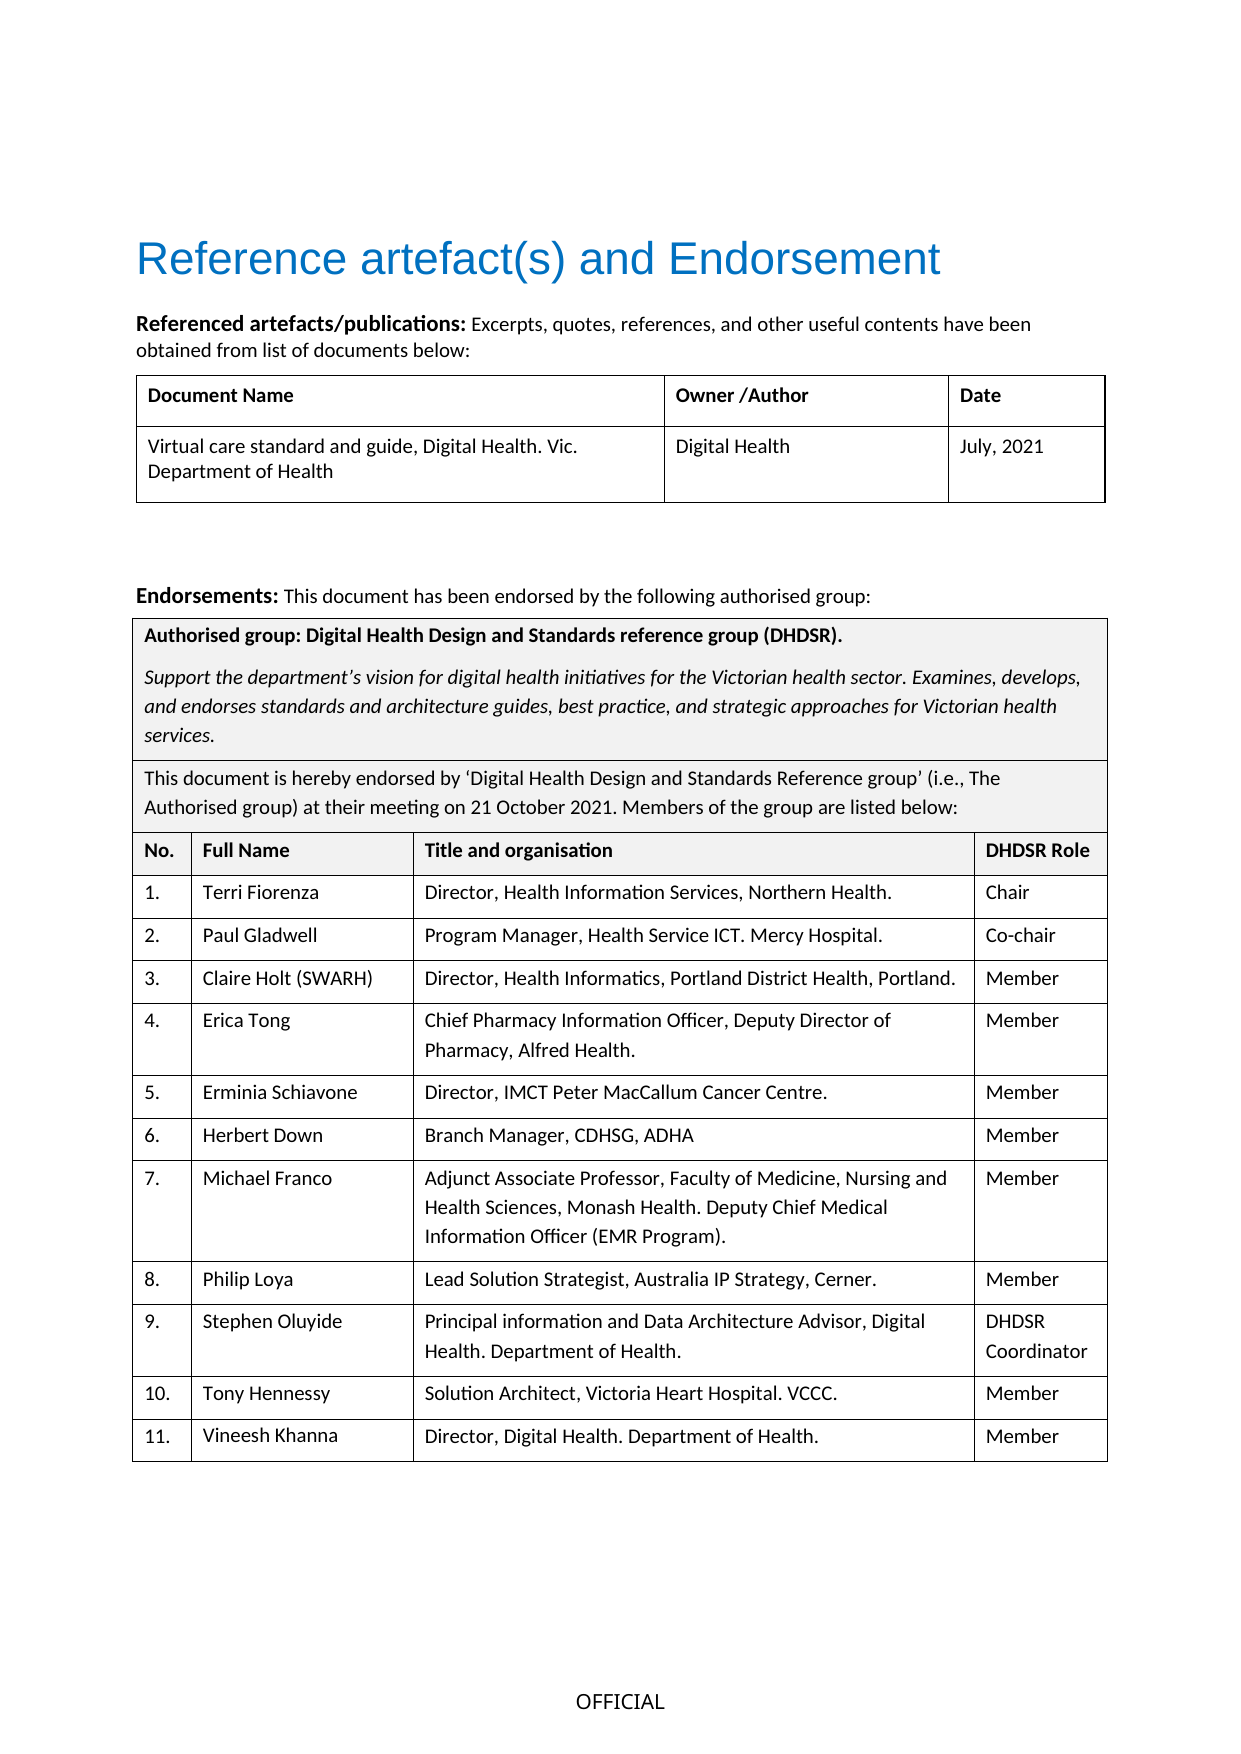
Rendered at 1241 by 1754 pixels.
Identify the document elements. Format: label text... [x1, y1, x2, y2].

table_cell Vineesh Khanna [192, 1420, 413, 1461]
table_header Date [949, 376, 1104, 426]
table_header Owner /Author [665, 376, 948, 426]
table_cell Philip Loya [192, 1262, 413, 1304]
table_cell 4. [133, 1004, 191, 1075]
table_cell Michael Franco [192, 1161, 413, 1261]
table_cell Digital Health [665, 427, 948, 502]
subtitle Reference artefact(s) and Endorsement [136, 231, 1104, 284]
table_cell 6. [133, 1119, 191, 1160]
table_cell Virtual care standard and guide, Digital Health. Vic. Department of Health [137, 427, 664, 502]
table_cell Lead Solution Strategist, Australia IP Strategy, Cerner. [414, 1262, 974, 1304]
table_cell Terri Fiorenza [192, 876, 413, 917]
table_cell Chair [975, 876, 1107, 917]
table_cell Member [975, 961, 1107, 1003]
table_cell 8. [133, 1262, 191, 1304]
table_cell 10. [133, 1377, 191, 1418]
text Endorsements: This document has been endorsed by the following authorised group: [136, 581, 1104, 609]
table_cell Claire Holt (SWARH) [192, 961, 413, 1003]
table_cell Director, Health Information Services, Northern Health. [414, 876, 974, 917]
table_cell Member [975, 1377, 1107, 1418]
table_cell Erminia Schiavone [192, 1076, 413, 1117]
table_cell 9. [133, 1305, 191, 1376]
table_cell Full Name [192, 833, 413, 875]
table_cell Tony Hennessy [192, 1377, 413, 1418]
table_header Authorised group: Digital Health Design and Standards reference group (DHDSR). Support the department’s vision for digital health initiatives for the Victorian health sector. Examines, develops, and endorses standards and architecture guides, best practice, and strategic approaches for Victorian health services. [133, 619, 1107, 760]
table_cell 3. [133, 961, 191, 1003]
table_cell July, 2021 [949, 427, 1104, 502]
table_cell Member [975, 1004, 1107, 1075]
table_cell Erica Tong [192, 1004, 413, 1075]
table_cell Branch Manager, CDHSG, ADHA [414, 1119, 974, 1160]
table_cell 11. [133, 1420, 191, 1461]
table_cell Member [975, 1161, 1107, 1261]
table_cell Member [975, 1119, 1107, 1160]
table_cell 1. [133, 876, 191, 917]
table_header Document Name [137, 376, 664, 426]
table_cell Director, IMCT Peter MacCallum Cancer Centre. [414, 1076, 974, 1117]
table_cell DHDSR Coordinator [975, 1305, 1107, 1376]
table_cell 2. [133, 919, 191, 960]
table_cell Solution Architect, Victoria Heart Hospital. VCCC. [414, 1377, 974, 1418]
table_cell No. [133, 833, 191, 875]
table_cell Member [975, 1262, 1107, 1304]
table_cell Co-chair [975, 919, 1107, 960]
table_cell Principal information and Data Architecture Advisor, Digital Health. Department of Health. [414, 1305, 974, 1376]
table_cell Member [975, 1076, 1107, 1117]
table_cell Adjunct Associate Professor, Faculty of Medicine, Nursing and Health Sciences, Monash Health. Deputy Chief Medical Information Officer (EMR Program). [414, 1161, 974, 1261]
table_cell Herbert Down [192, 1119, 413, 1160]
table_cell Stephen Oluyide [192, 1305, 413, 1376]
table_cell Member [975, 1420, 1107, 1461]
table_cell Paul Gladwell [192, 919, 413, 960]
table_cell Director, Digital Health. Department of Health. [414, 1420, 974, 1461]
table_cell 7. [133, 1161, 191, 1261]
table_cell Title and organisation [414, 833, 974, 875]
table_cell DHDSR Role [975, 833, 1107, 875]
table_cell Director, Health Informatics, Portland District Health, Portland. [414, 961, 974, 1003]
table_cell 5. [133, 1076, 191, 1117]
table_cell This document is hereby endorsed by ‘Digital Health Design and Standards Reference group’ (i.e., The Authorised group) at their meeting on 21 October 2021. Members of the group are listed below: [133, 761, 1107, 832]
text Referenced artefacts/publications: Excerpts, quotes, references, and other useful contents have been obtained from list of documents below: [136, 309, 1104, 362]
table_cell Chief Pharmacy Information Officer, Deputy Director of Pharmacy, Alfred Health. [414, 1004, 974, 1075]
table_cell Program Manager, Health Service ICT. Mercy Hospital. [414, 919, 974, 960]
